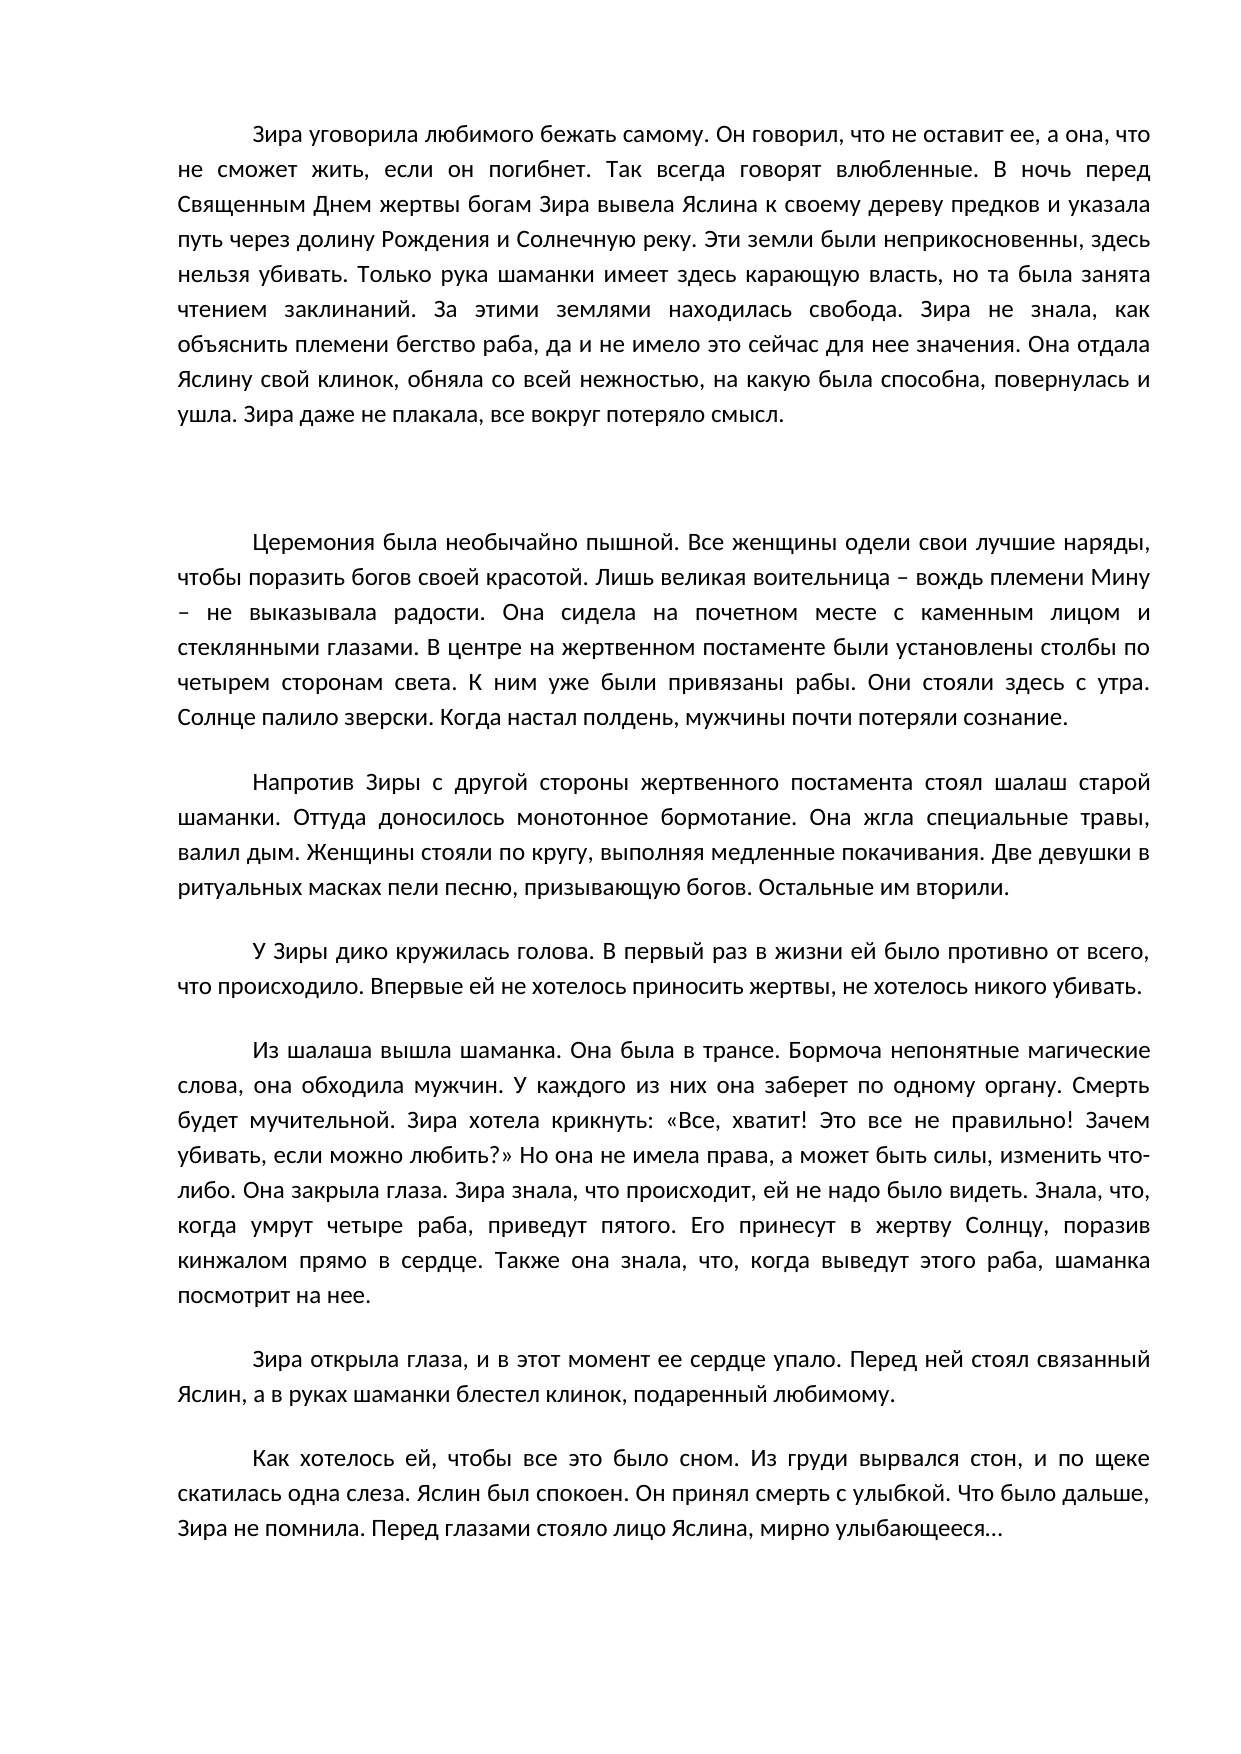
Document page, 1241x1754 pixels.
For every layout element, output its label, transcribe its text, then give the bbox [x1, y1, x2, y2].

text Как хотелось ей, чтобы все это было сном. Из груди вырвался стон, и по щеке скатилась одна слеза. Яслин был спокоен. Он принял смерть с улыбкой. Что было дальше, Зира не помнила. Перед глазами стояло лицо Яслина, мирно улыбающееся… [177, 1442, 1152, 1543]
text Напротив Зиры с другой стороны жертвенного постамента стоял шалаш старой шаманки. Оттуда доносилось монотонное бормотание. Она жгла специальные травы, валил дым. Женщины стояли по кругу, выполняя медленные покачивания. Две девушки в ритуальных масках пели песню, призывающую богов. Остальные им вторили. [177, 766, 1152, 901]
text Зира открыла глаза, и в этот момент ее сердце упало. Перед ней стоял связанный Яслин, а в руках шаманки блестел клинок, подаренный любимому. [177, 1343, 1152, 1409]
text Церемония была необычайно пышной. Все женщины одели свои лучшие наряды, чтобы поразить богов своей красотой. Лишь великая воительница – вождь племени Мину – не выказывала радости. Она сидела на почетном месте с каменным лицом и стеклянными глазами. В центре на жертвенном постаменте были установлены столбы по четырем сторонам света. К ним уже были привязаны рабы. Они стояли здесь с утра. Солнце палило зверски. Когда настал полдень, мужчины почти потеряли сознание. [177, 526, 1152, 732]
text У Зиры дико кружилась голова. В первый раз в жизни ей было противно от всего, что происходило. Впервые ей не хотелось приносить жертвы, не хотелось никого убивать. [177, 935, 1152, 1000]
text Зира уговорила любимого бежать самому. Он говорил, что не оставит ее, а она, что не сможет жить, если он погибнет. Так всегда говорят влюбленные. В ночь перед Священным Днем жертвы богам Зира вывела Яслина к своему дереву предков и указала путь через долину Рождения и Солнечную реку. Эти земли были неприкосновенны, здесь нельзя убивать. Только рука шаманки имеет здесь карающую власть, но та была занята чтением заклинаний. За этими землями находилась свобода. Зира не знала, как объяснить племени бегство раба, да и не имело это сейчас для нее значения. Она отдала Яслину свой клинок, обняла со всей нежностью, на какую была способна, повернулась и ушла. Зира даже не плакала, все вокруг потеряло смысл. [177, 118, 1152, 429]
text Из шалаша вышла шаманка. Она была в трансе. Бормоча непонятные магические слова, она обходила мужчин. У каждого из них она заберет по одному органу. Смерть будет мучительной. Зира хотела крикнуть: «Все, хватит! Это все не правильно! Зачем убивать, если можно любить?» Но она не имела права, а может быть силы, изменить что-либо. Она закрыла глаза. Зира знала, что происходит, ей не надо было видеть. Знала, что, когда умрут четыре раба, приведут пятого. Его принесут в жертву Солнцу, поразив кинжалом прямо в сердце. Также она знала, что, когда выведут этого раба, шаманка посмотрит на нее. [177, 1034, 1152, 1309]
